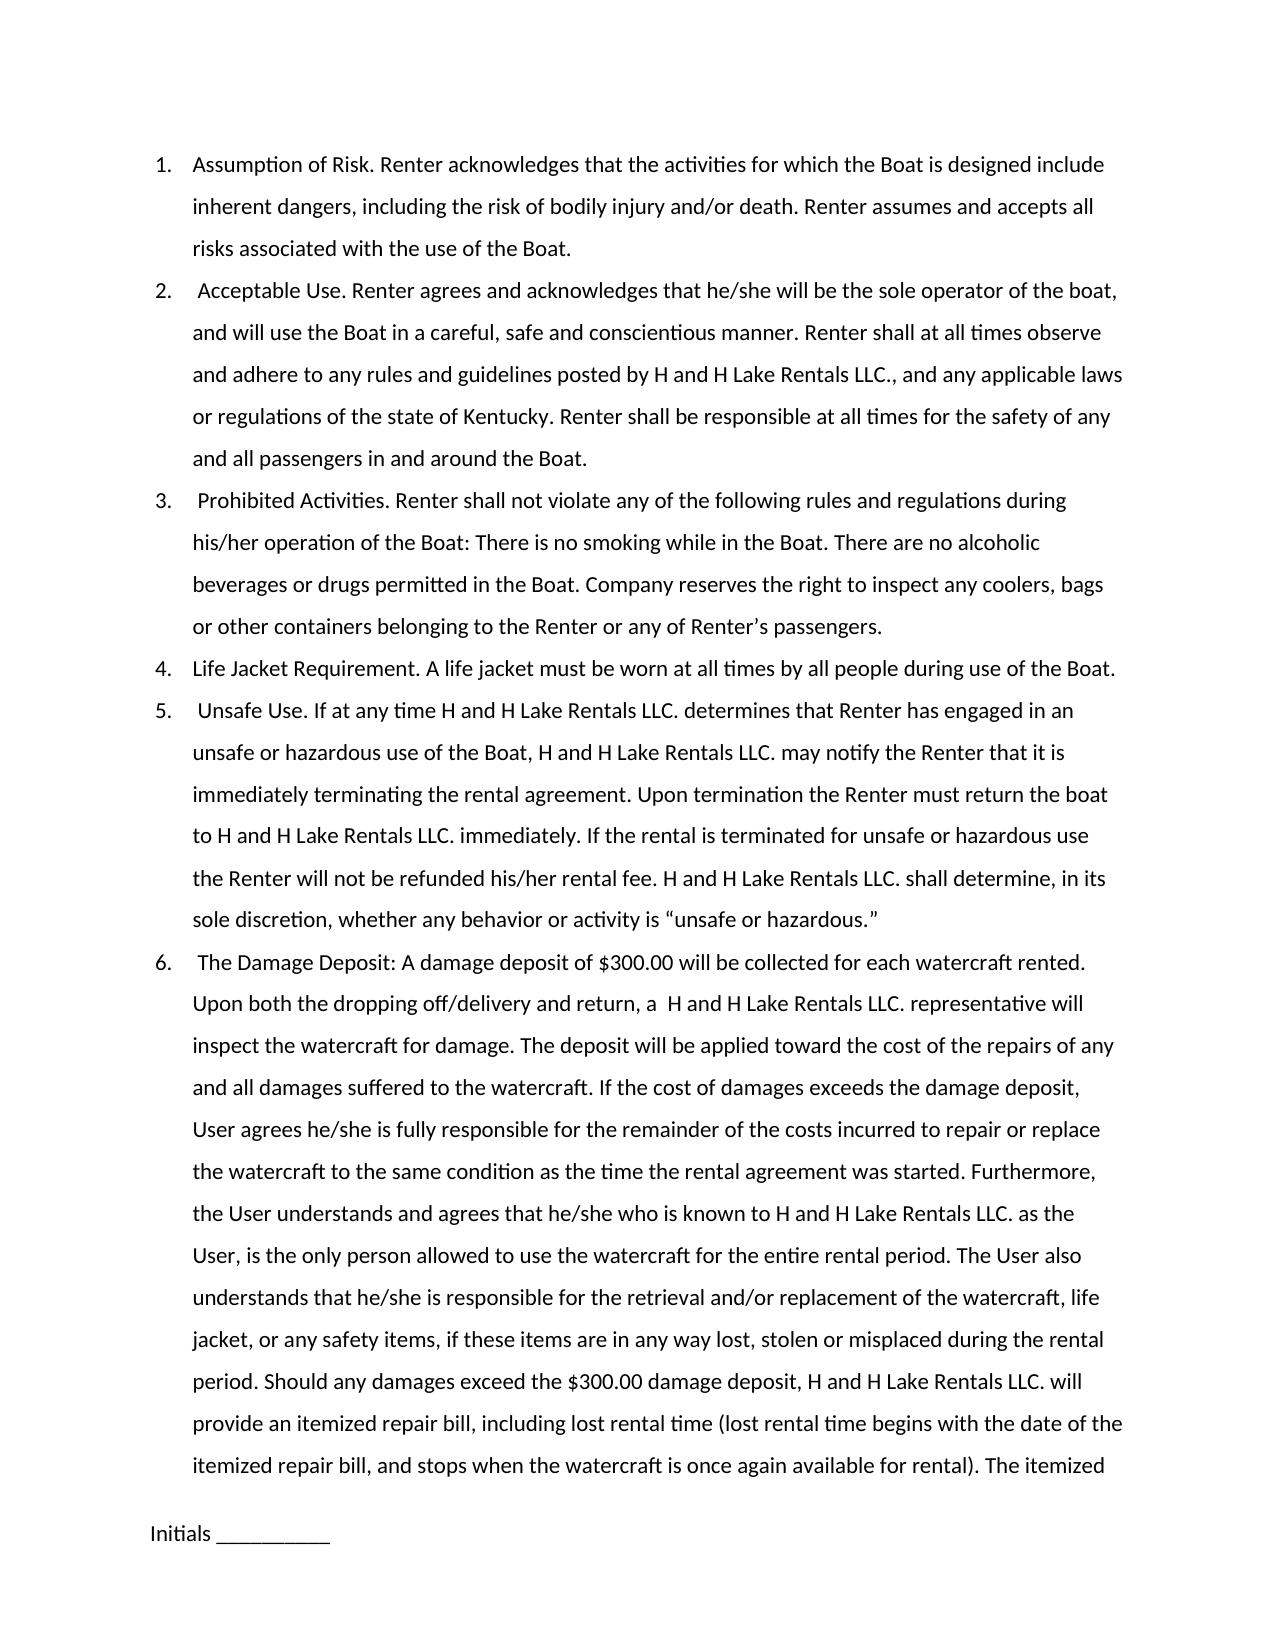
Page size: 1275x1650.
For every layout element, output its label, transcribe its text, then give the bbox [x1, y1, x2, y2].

list Unsafe Use. If at any time H and H Lake Rentals LLC. determines that Renter has engaged in an unsafe or hazardous use of the Boat, H and H Lake Rentals LLC. may notify the Renter that it is immediately terminating the rental agreement. Upon termination the Renter must return the boat to H and H Lake Rentals LLC. immediately. If the rental is terminated for unsafe or hazardous use the Renter will not be refunded his/her rental fee. H and H Lake Rentals LLC. shall determine, in its sole discretion, whether any behavior or activity is “unsafe or hazardous.” [155, 696, 1125, 934]
list Assumption of Risk. Renter acknowledges that the activities for which the Boat is designed include inherent dangers, including the risk of bodily injury and/or death. Renter assumes and accepts all risks associated with the use of the Boat. [155, 150, 1125, 262]
list Life Jacket Requirement. A life jacket must be worn at all times by all people during use of the Boat. [155, 654, 1125, 682]
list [155, 948, 1125, 1479]
list Prohibited Activities. Renter shall not violate any of the following rules and regulations during his/her operation of the Boat: There is no smoking while in the Boat. There are no alcoholic beverages or drugs permitted in the Boat. Company reserves the right to inspect any coolers, bags or other containers belonging to the Renter or any of Renter’s passengers. [155, 486, 1125, 640]
list Acceptable Use. Renter agrees and acknowledges that he/she will be the sole operator of the boat, and will use the Boat in a careful, safe and conscientious manner. Renter shall at all times observe and adhere to any rules and guidelines posted by H and H Lake Rentals LLC., and any applicable laws or regulations of the state of Kentucky. Renter shall be responsible at all times for the safety of any and all passengers in and around the Boat. [155, 276, 1125, 472]
